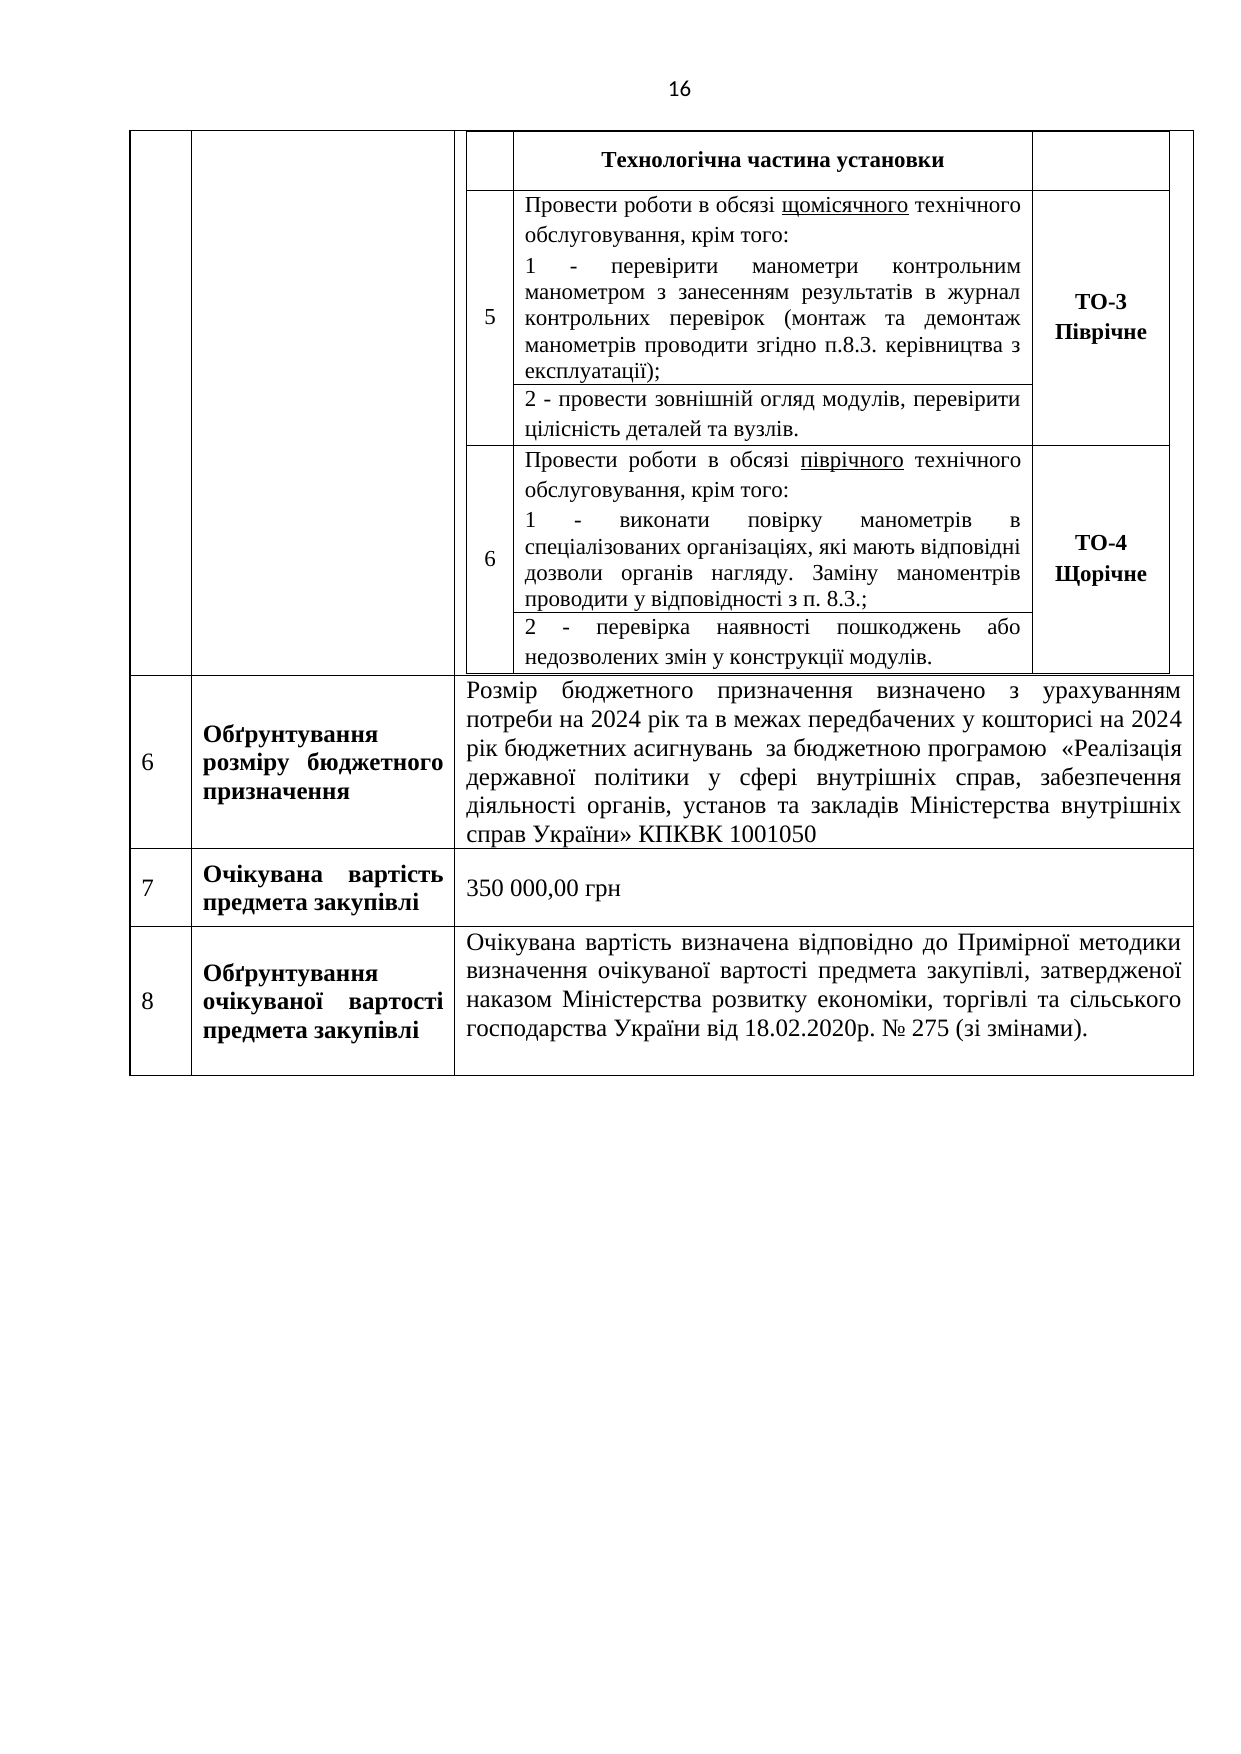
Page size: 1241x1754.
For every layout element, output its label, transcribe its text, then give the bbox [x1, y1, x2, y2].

table_cell Очікувана вартість визначена відповідно до Примірної методики визначення очікуваної вартості предмета закупівлі, затвердженої наказом Міністерства розвитку економіки, торгівлі та сільського господарства України від 18.02.2020р. № 275 (зі змінами). [455, 927, 1193, 1075]
table_cell Обґрунтування розміру бюджетного призначення [192, 676, 454, 848]
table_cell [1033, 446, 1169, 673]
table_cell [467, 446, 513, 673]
table_cell Розмір бюджетного призначення визначено з урахуванням потреби на 2024 рік та в межах передбачених у кошторисі на 2024 рік бюджетних асигнувань за бюджетною програмою «Реалізація державної політики у сфері внутрішніх справ, забезпечення діяльності органів, установ та закладів Міністерства внутрішніх справ України» КПКВК 1001050 [455, 676, 1193, 848]
table_cell 350 000,00 грн [455, 849, 1193, 926]
table_cell Обґрунтування очікуваної вартості предмета закупівлі [192, 927, 454, 1075]
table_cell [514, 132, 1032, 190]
table_cell 5 [131, 131, 191, 674]
table_cell Очікувана вартість предмета закупівлі [192, 849, 454, 926]
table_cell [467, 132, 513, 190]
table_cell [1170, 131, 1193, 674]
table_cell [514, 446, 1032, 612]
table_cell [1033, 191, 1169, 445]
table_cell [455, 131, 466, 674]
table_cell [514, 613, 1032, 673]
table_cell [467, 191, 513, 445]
table_cell 8 [131, 927, 191, 1075]
table_cell 6 [131, 676, 191, 848]
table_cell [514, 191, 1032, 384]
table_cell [192, 131, 454, 674]
table_cell 7 [131, 849, 191, 926]
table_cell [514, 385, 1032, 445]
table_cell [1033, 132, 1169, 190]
